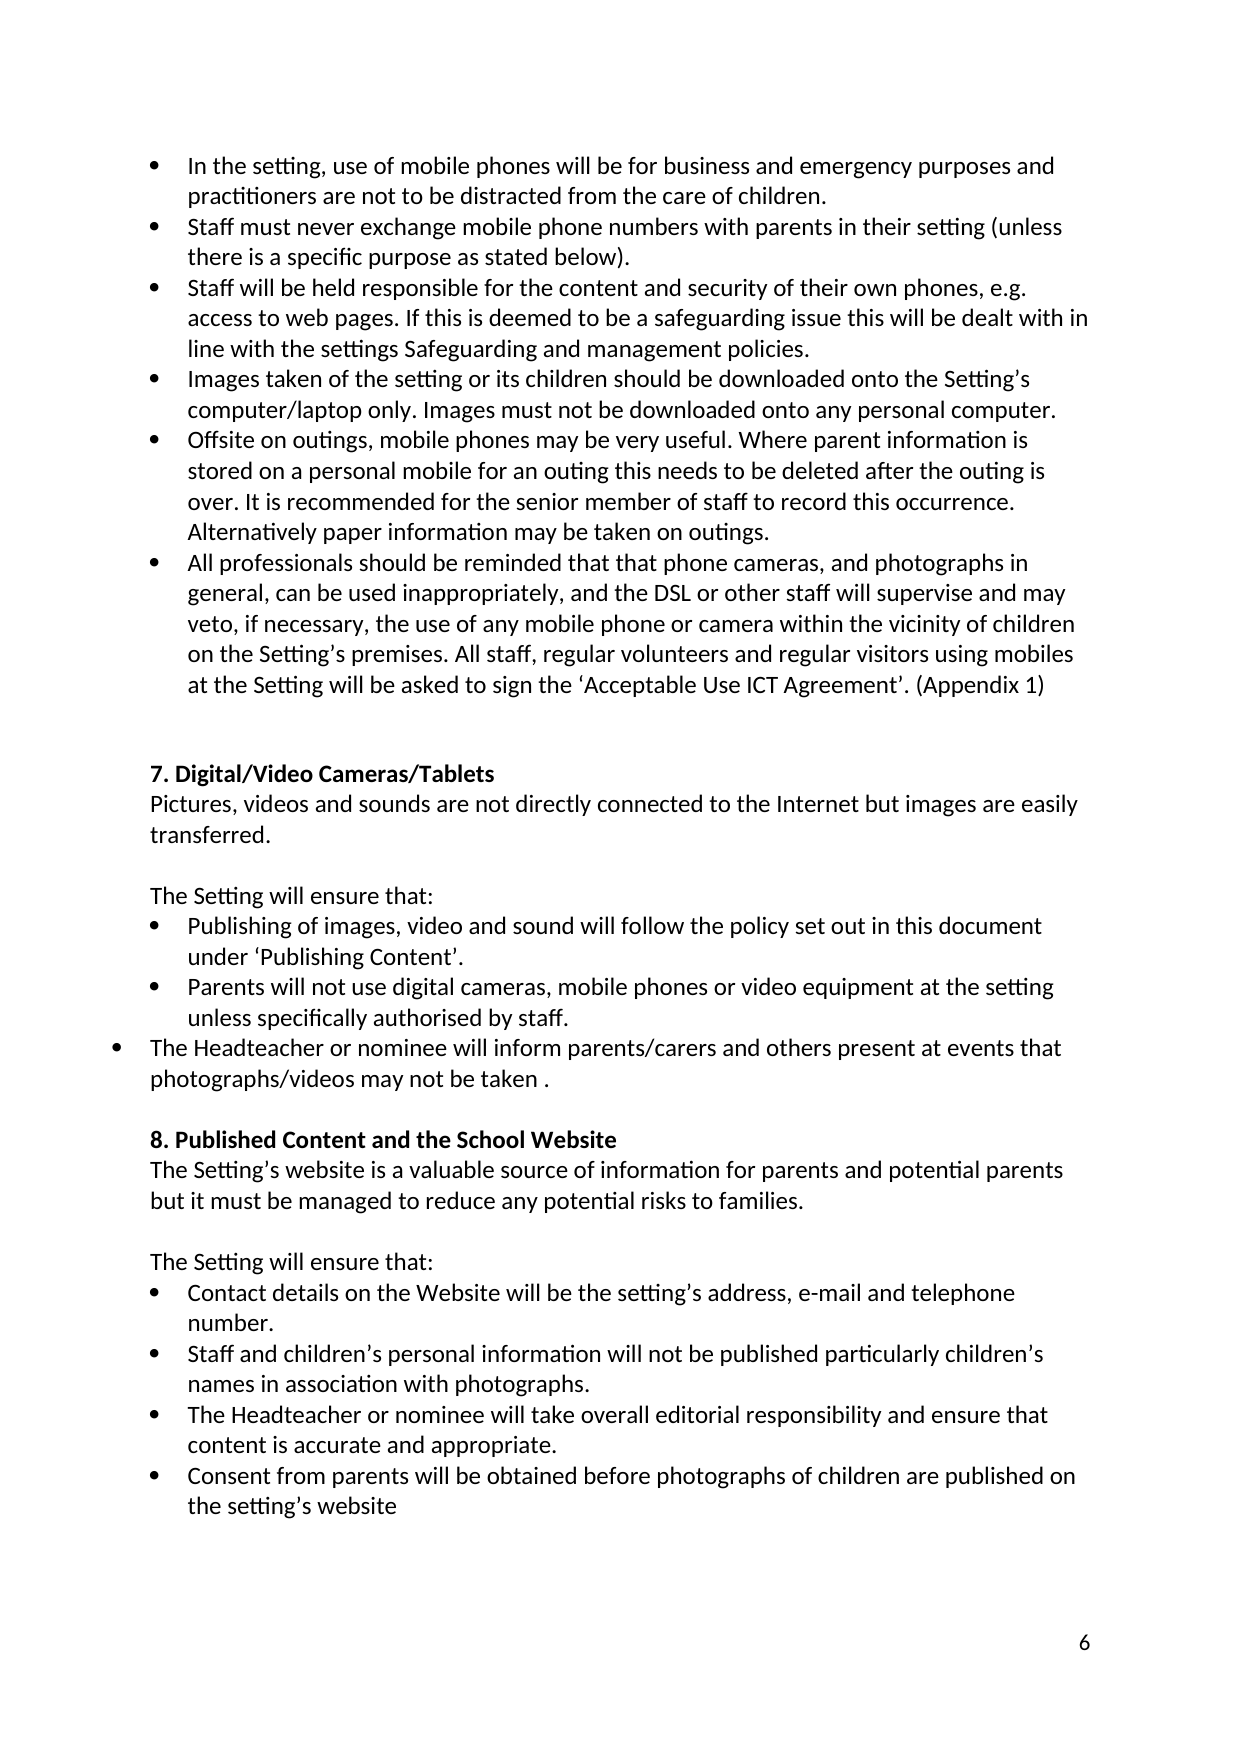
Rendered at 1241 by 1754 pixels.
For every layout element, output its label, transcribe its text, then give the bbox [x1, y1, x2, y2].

list The Headteacher or nominee will inform parents/carers and others present at events that photographs/videos may not be taken . [112, 1033, 1090, 1094]
list Staff will be held responsible for the content and security of their own phones, e.g. access to web pages. If this is deemed to be a safeguarding issue this will be dealt with in line with the settings Safeguarding and management policies. [150, 272, 1090, 364]
text 8. Published Content and the School Website [150, 1124, 1090, 1155]
list In the setting, use of mobile phones will be for business and emergency purposes and practitioners are not to be distracted from the care of children. [150, 150, 1090, 211]
list Staff must never exchange mobile phone numbers with parents in their setting (unless there is a specific purpose as stated below). [150, 211, 1090, 272]
list The Setting will ensure that: [150, 880, 1090, 911]
text The Setting will ensure that: [150, 1246, 1090, 1277]
list Images taken of the setting or its children should be downloaded onto the Setting’s computer/laptop only. Images must not be downloaded onto any personal computer. [150, 364, 1090, 425]
text The Setting’s website is a valuable source of information for parents and potential parents but it must be managed to reduce any potential risks to families. [150, 1155, 1090, 1216]
list Parents will not use digital cameras, mobile phones or video equipment at the setting unless specifically authorised by staff. [150, 972, 1090, 1033]
list Staff and children’s personal information will not be published particularly children’s names in association with photographs. [150, 1338, 1090, 1399]
list All professionals should be reminded that that phone cameras, and photographs in general, can be used inappropriately, and the DSL or other staff will supervise and may veto, if necessary, the use of any mobile phone or camera within the vicinity of children on the Setting’s premises. All staff, regular volunteers and regular visitors using mobiles at the Setting will be asked to sign the ‘Acceptable Use ICT Agreement’. (Appendix 1) [150, 547, 1090, 699]
list Consent from parents will be obtained before photographs of children are published on the setting’s website [150, 1460, 1090, 1521]
list The Headteacher or nominee will take overall editorial responsibility and ensure that content is accurate and appropriate. [150, 1399, 1090, 1460]
list Pictures, videos and sounds are not directly connected to the Internet but images are easily transferred. [150, 788, 1090, 849]
list Contact details on the Website will be the setting’s address, e-mail and telephone number. [150, 1277, 1090, 1338]
list Publishing of images, video and sound will follow the policy set out in this document under ‘Publishing Content’. [150, 911, 1090, 972]
list Offsite on outings, mobile phones may be very useful. Where parent information is stored on a personal mobile for an outing this needs to be deleted after the outing is over. It is recommended for the senior member of staff to record this occurrence. Alternatively paper information may be taken on outings. [150, 425, 1090, 547]
list 7. Digital/Video Cameras/Tablets [150, 758, 1090, 788]
